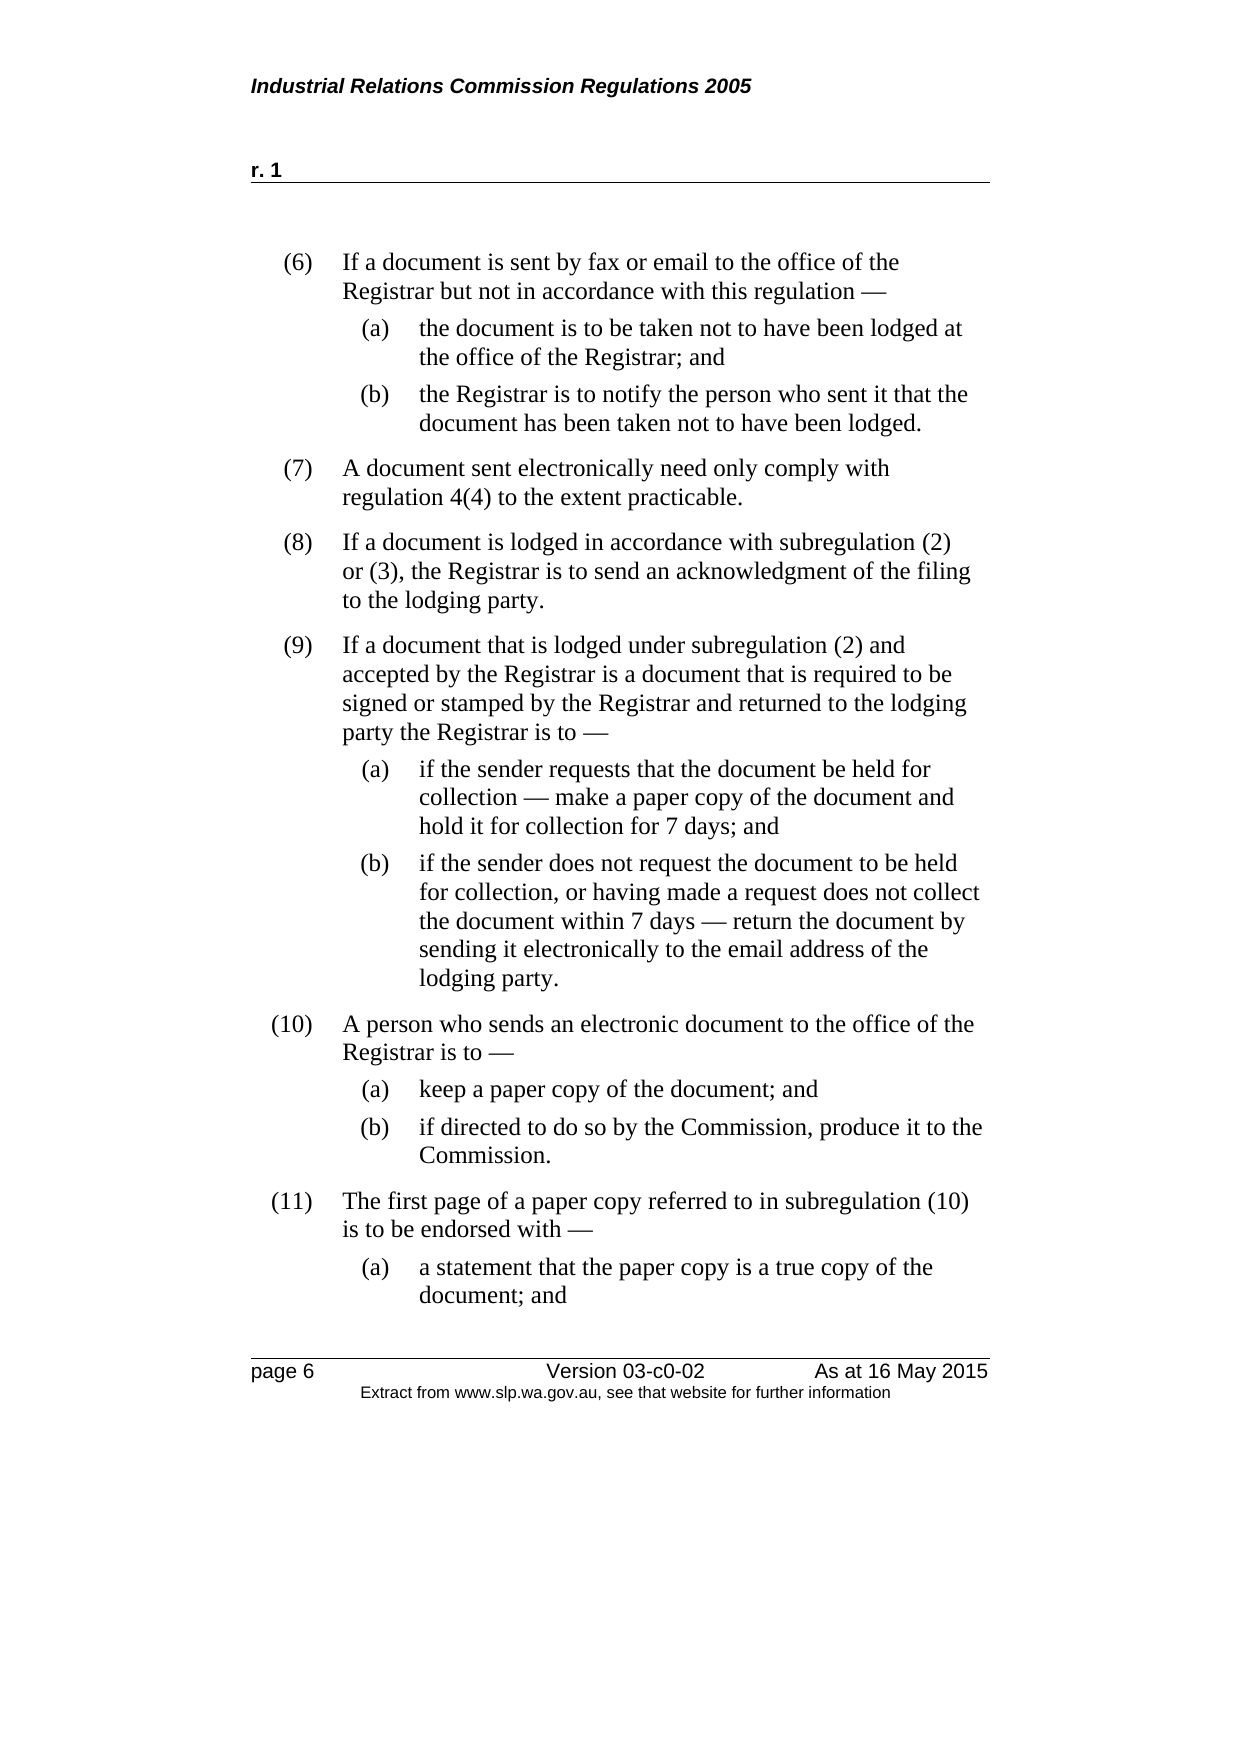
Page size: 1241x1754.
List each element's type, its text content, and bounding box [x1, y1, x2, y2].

text (b) if directed to do so by the Commission, produce it to the Commission. [251, 1112, 990, 1169]
text (11) The first page of a paper copy referred to in subregulation (10) is to be endorsed with — [251, 1186, 990, 1243]
text (8) If a document is lodged in accordance with subregulation (2) or (3), the Registrar is to send an acknowledgment of the filing to the lodging party. [251, 527, 990, 614]
text (7) A document sent electronically need only comply with regulation 4(4) to the extent practicable. [251, 453, 990, 511]
text (a) if the sender requests that the document be held for collection — make a paper copy of the document and hold it for collection for 7 days; and [251, 754, 990, 840]
text (a) keep a paper copy of the document; and [251, 1074, 990, 1103]
text (10) A person who sends an electronic document to the office of the Registrar is to — [251, 1009, 990, 1066]
text (a) the document is to be taken not to have been lodged at the office of the Registrar; and [251, 313, 990, 371]
text (b) if the sender does not request the document to be held for collection, or having made a request does not collect the document within 7 days — return the document by sending it electronically to the email address of the lodging party. [251, 848, 990, 992]
text (b) the Registrar is to notify the person who sent it that the document has been taken not to have been lodged. [251, 379, 990, 437]
text (9) If a document that is lodged under subregulation (2) and accepted by the Registrar is a document that is required to be signed or stamped by the Registrar and returned to the lodging party the Registrar is to — [251, 630, 990, 745]
text (6) If a document is sent by fax or email to the office of the Registrar but not in accordance with this regulation — [251, 247, 990, 305]
text (a) a statement that the paper copy is a true copy of the document; and [251, 1252, 990, 1309]
